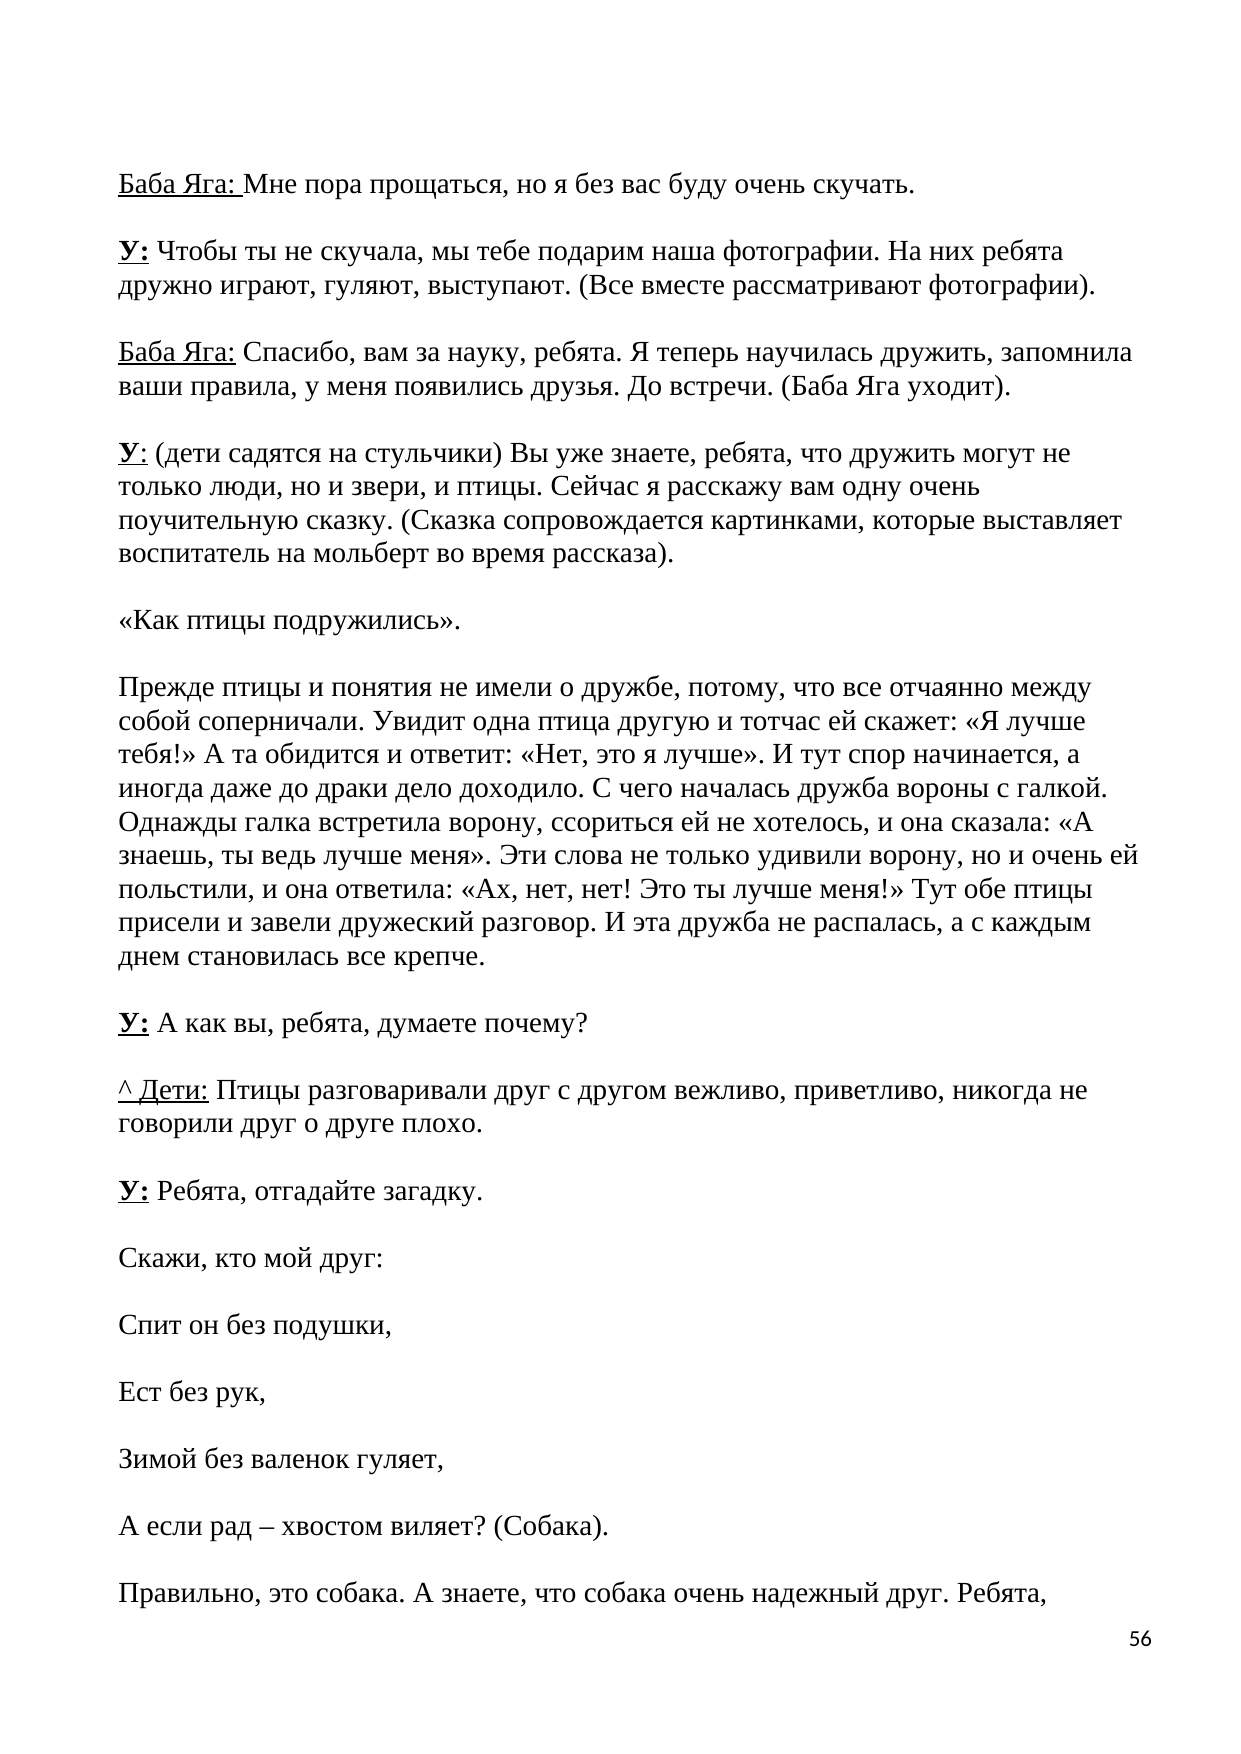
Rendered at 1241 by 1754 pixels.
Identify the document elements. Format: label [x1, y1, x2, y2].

text [118, 133, 1152, 1609]
